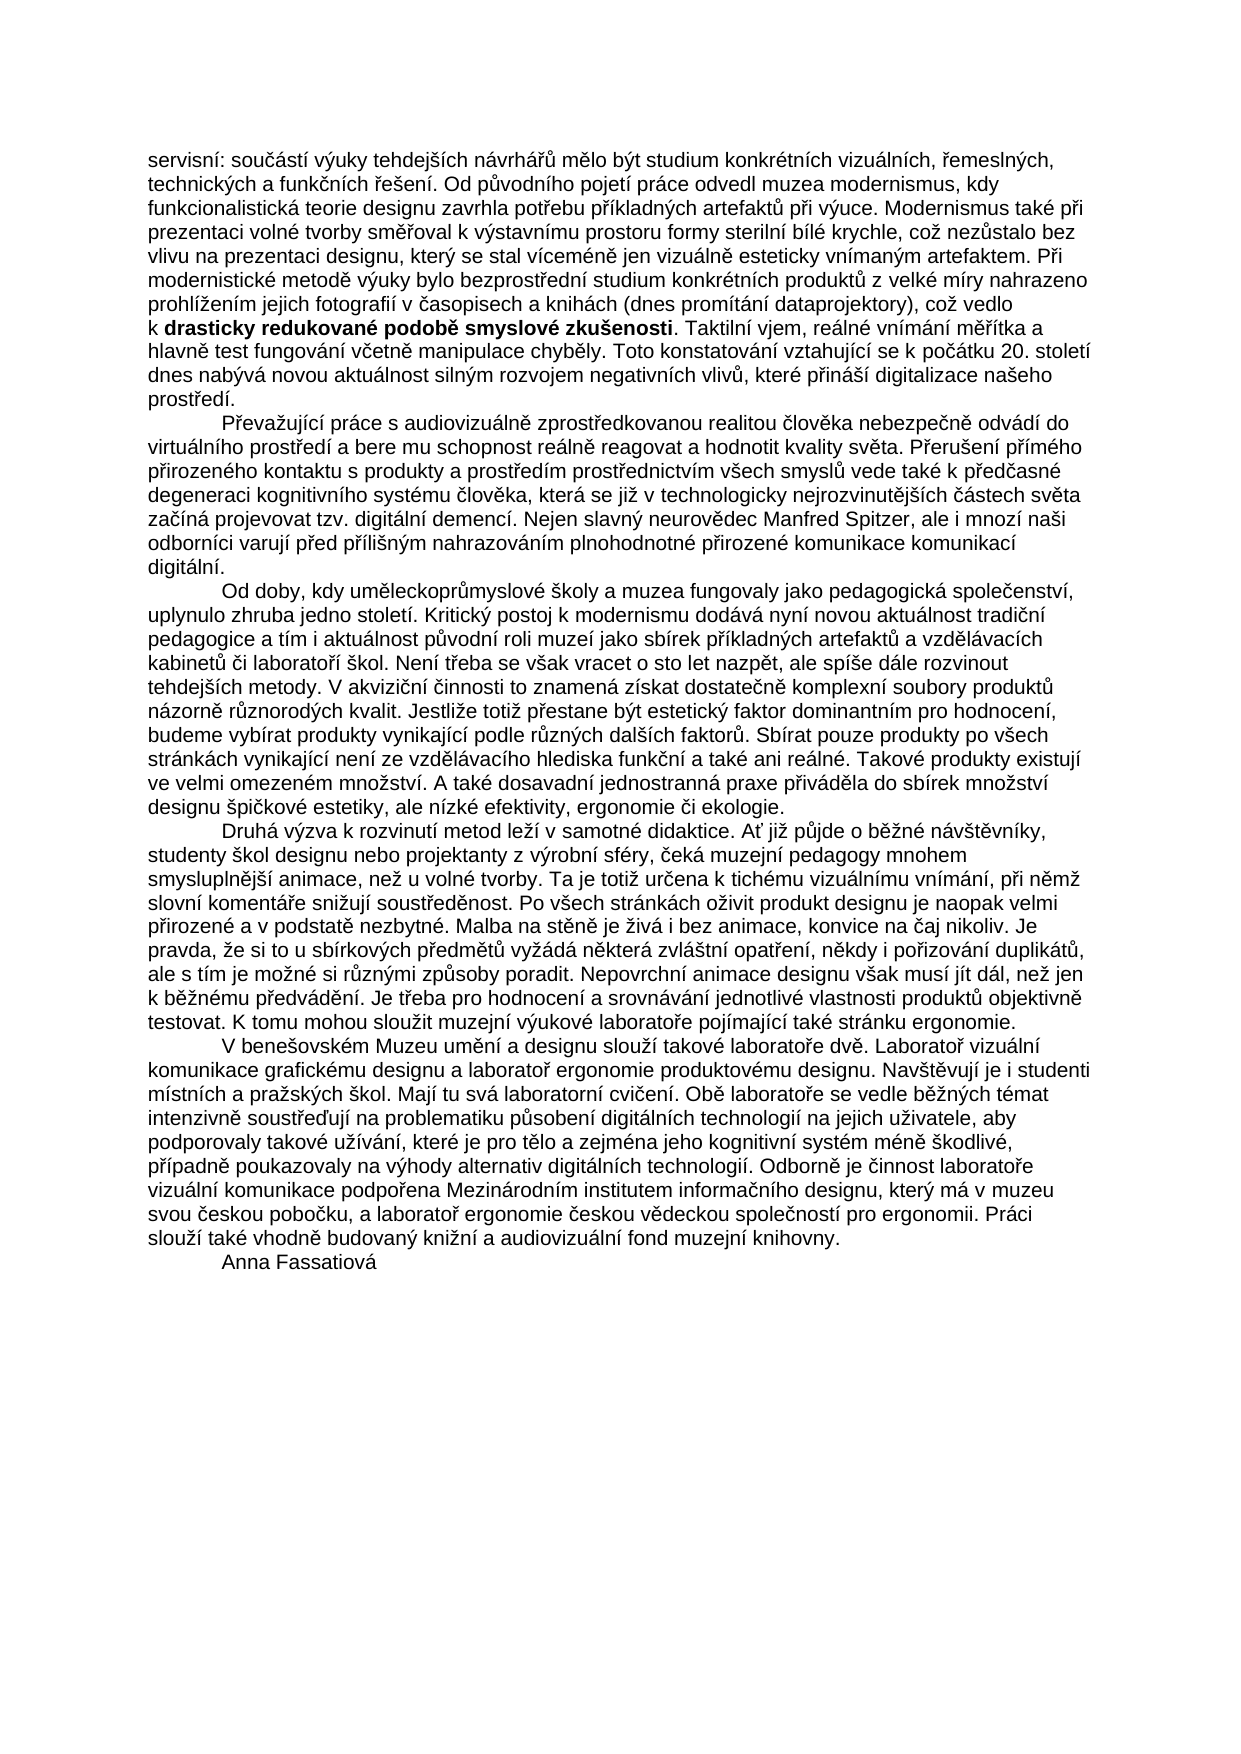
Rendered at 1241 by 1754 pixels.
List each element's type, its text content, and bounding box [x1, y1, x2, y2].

text V benešovském Muzeu umění a designu slouží takové laboratoře dvě. Laboratoř vizuální komunikace grafickému designu a laboratoř ergonomie produktovému designu. Navštěvují je i studenti místních a pražských škol. Mají tu svá laboratorní cvičení. Obě laboratoře se vedle běžných témat intenzivně soustřeďují na problematiku působení digitálních technologií na jejich uživatele, aby podporovaly takové užívání, které je pro tělo a zejména jeho kognitivní systém méně škodlivé, případně poukazovaly na výhody alternativ digitálních technologií. Odborně je činnost laboratoře vizuální komunikace podpořena Mezinárodním institutem informačního designu, který má v muzeu svou českou pobočku, a laboratoř ergonomie českou vědeckou společností pro ergonomii. Práci slouží také vhodně budovaný knižní a audiovizuální fond muzejní knihovny. [148, 1034, 1093, 1250]
text Druhá výzva k rozvinutí metod leží v samotné didaktice. Ať již půjde o běžné návštěvníky, studenty škol designu nebo projektanty z výrobní sféry, čeká muzejní pedagogy mnohem smysluplnější animace, než u volné tvorby. Ta je totiž určena k tichému vizuálnímu vnímání, při němž slovní komentáře snižují soustředěnost. Po všech stránkách oživit produkt designu je naopak velmi přirozené a v podstatě nezbytné. Malba na stěně je živá i bez animace, konvice na čaj nikoliv. Je pravda, že si to u sbírkových předmětů vyžádá některá zvláštní opatření, někdy i pořizování duplikátů, ale s tím je možné si různými způsoby poradit. Nepovrchní animace designu však musí jít dál, než jen k běžnému předvádění. Je třeba pro hodnocení a srovnávání jednotlivé vlastnosti produktů objektivně testovat. K tomu mohou sloužit muzejní výukové laboratoře pojímající také stránku ergonomie. [148, 818, 1093, 1034]
text Anna Fassatiová [148, 1250, 1093, 1274]
text Od doby, kdy uměleckoprůmyslové školy a muzea fungovaly jako pedagogická společenství, uplynulo zhruba jedno století. Kritický postoj k modernismu dodává nyní novou aktuálnost tradiční pedagogice a tím i aktuálnost původní roli muzeí jako sbírek příkladných artefaktů a vzdělávacích kabinetů či laboratoří škol. Není třeba se však vracet o sto let nazpět, ale spíše dále rozvinout tehdejších metody. V akviziční činnosti to znamená získat dostatečně komplexní soubory produktů názorně různorodých kvalit. Jestliže totiž přestane být estetický faktor dominantním pro hodnocení, budeme vybírat produkty vynikající podle různých dalších faktorů. Sbírat pouze produkty po všech stránkách vynikající není ze vzdělávacího hlediska funkční a také ani reálné. Takové produkty existují ve velmi omezeném množství. A také dosavadní jednostranná praxe přiváděla do sbírek množství designu špičkové estetiky, ale nízké efektivity, ergonomie či ekologie. [148, 579, 1093, 818]
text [148, 148, 1093, 411]
text Převažující práce s audiovizuálně zprostředkovanou realitou člověka nebezpečně odvádí do virtuálního prostředí a bere mu schopnost reálně reagovat a hodnotit kvality světa. Přerušení přímého přirozeného kontaktu s produkty a prostředím prostřednictvím všech smyslů vede také k předčasné degeneraci kognitivního systému člověka, která se již v technologicky nejrozvinutějších částech světa začíná projevovat tzv. digitální demencí. Nejen slavný neurovědec Manfred Spitzer, ale i mnozí naši odborníci varují před přílišným nahrazováním plnohodnotné přirozené komunikace komunikací digitální. [148, 411, 1093, 579]
